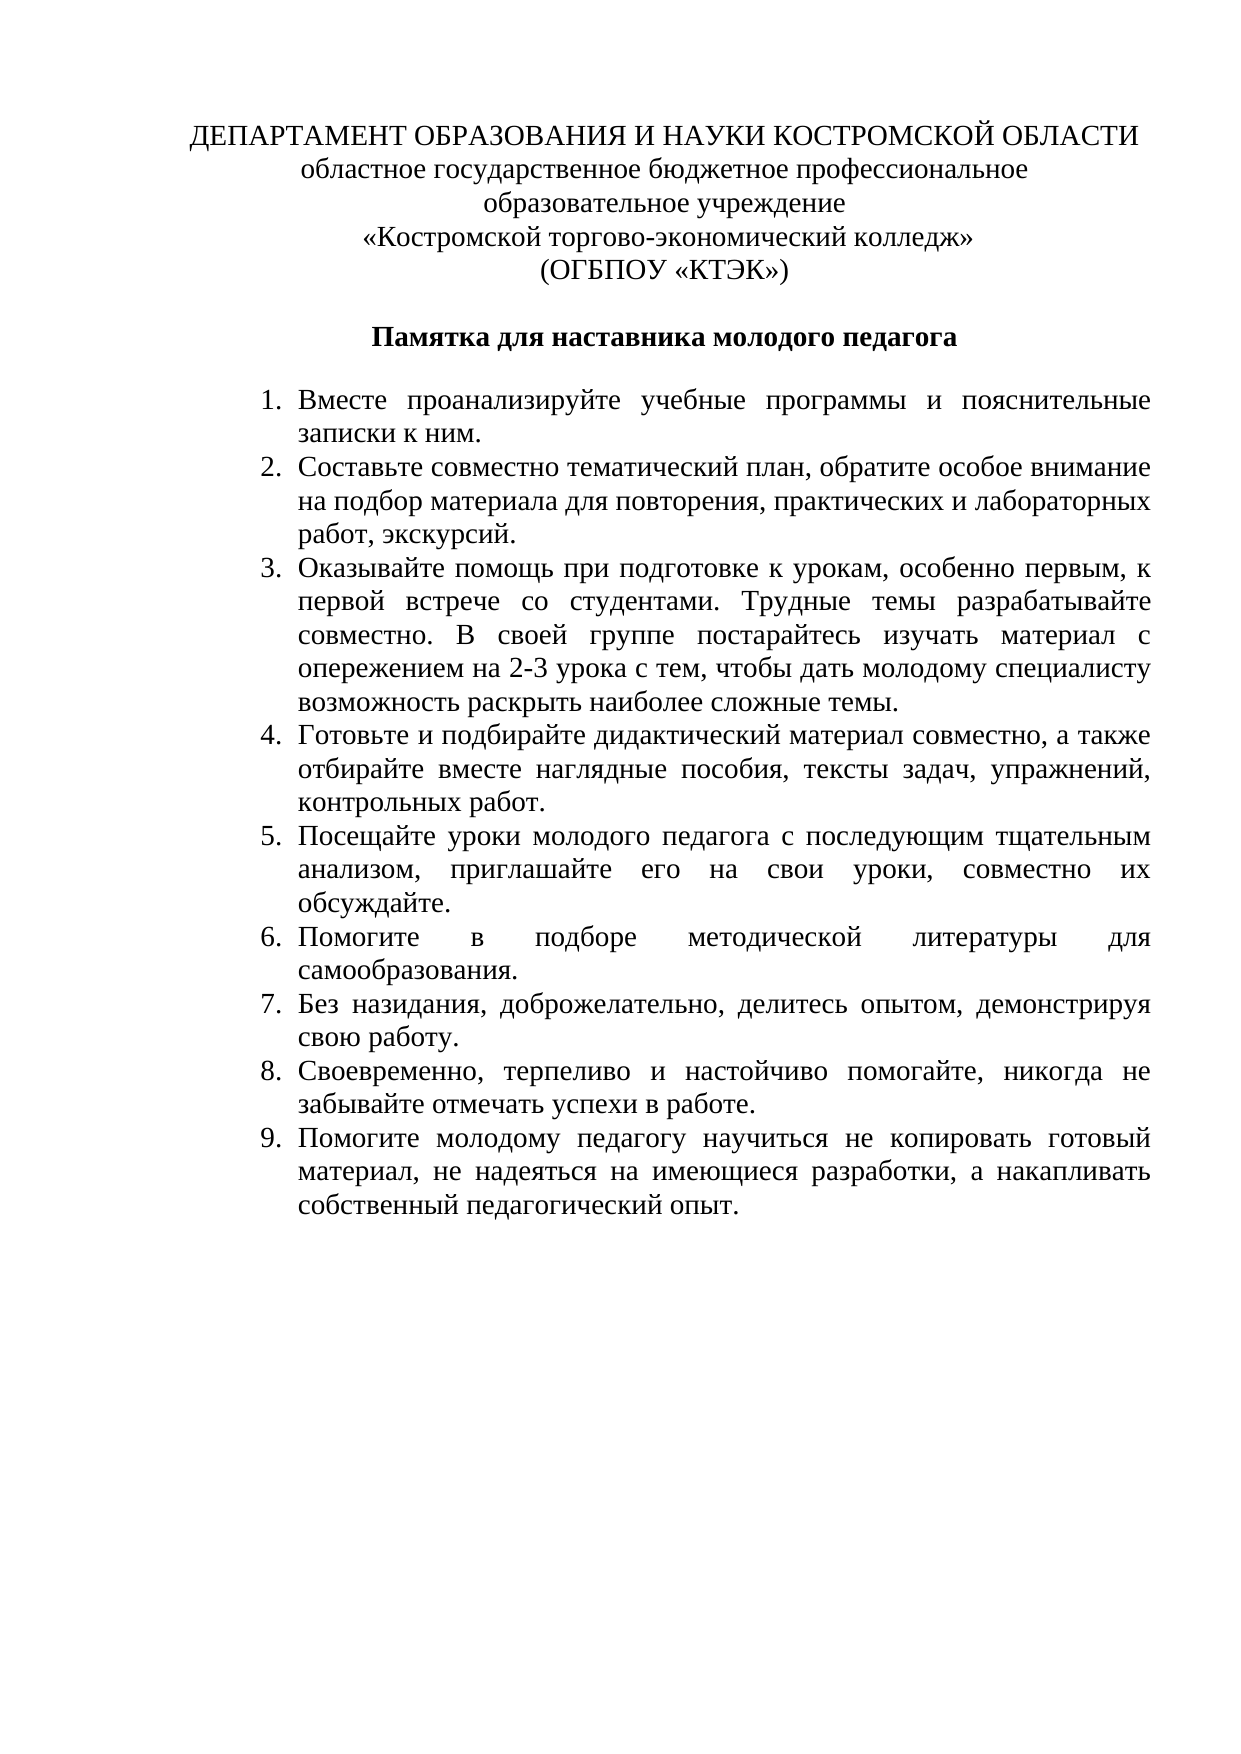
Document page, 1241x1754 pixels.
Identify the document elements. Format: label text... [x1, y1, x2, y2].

list Своевременно, терпеливо и настойчиво помогайте, никогда не забывайте отмечать успехи в работе. [260, 1053, 1152, 1120]
text областное государственное бюджетное профессиональное [177, 152, 1152, 185]
text Памятка для наставника молодого педагога [177, 319, 1152, 353]
list Вместе проанализируйте учебные программы и пояснительные записки к ним. [260, 382, 1152, 449]
list Составьте совместно тематический план, обратите особое внимание на подбор материала для повторения, практических и лабораторных работ, экскурсий. [260, 449, 1152, 550]
list Готовьте и подбирайте дидактический материал совместно, а также отбирайте вместе наглядные пособия, тексты задач, упражнений, контрольных работ. [260, 717, 1152, 818]
list Посещайте уроки молодого педагога с последующим тщательным анализом, приглашайте его на свои уроки, совместно их обсуждайте. [260, 818, 1152, 919]
list Помогите в подборе методической литературы для самообразования. [260, 919, 1152, 986]
list Без назидания, доброжелательно, делитесь опытом, демонстрируя свою работу. [260, 986, 1152, 1053]
text ДЕПАРТАМЕНТ ОБРАЗОВАНИЯ И НАУКИ КОСТРОМСКОЙ ОБЛАСТИ [177, 118, 1152, 152]
text «Костромской торгово-экономический колледж» [177, 219, 1152, 252]
list Оказывайте помощь при подготовке к урокам, особенно первым, к первой встрече со студентами. Трудные темы разрабатывайте совместно. В своей группе постарайтесь изучать материал с опережением на 2-3 урока с тем, чтобы дать молодому специалисту возможность раскрыть наиболее сложные темы. [260, 550, 1152, 717]
text образовательное учреждение [177, 185, 1152, 219]
text (ОГБПОУ «КТЭК») [177, 252, 1152, 286]
list Помогите молодому педагогу научиться не копировать готовый материал, не надеяться на имеющиеся разработки, а накапливать собственный педагогический опыт. [260, 1120, 1152, 1221]
